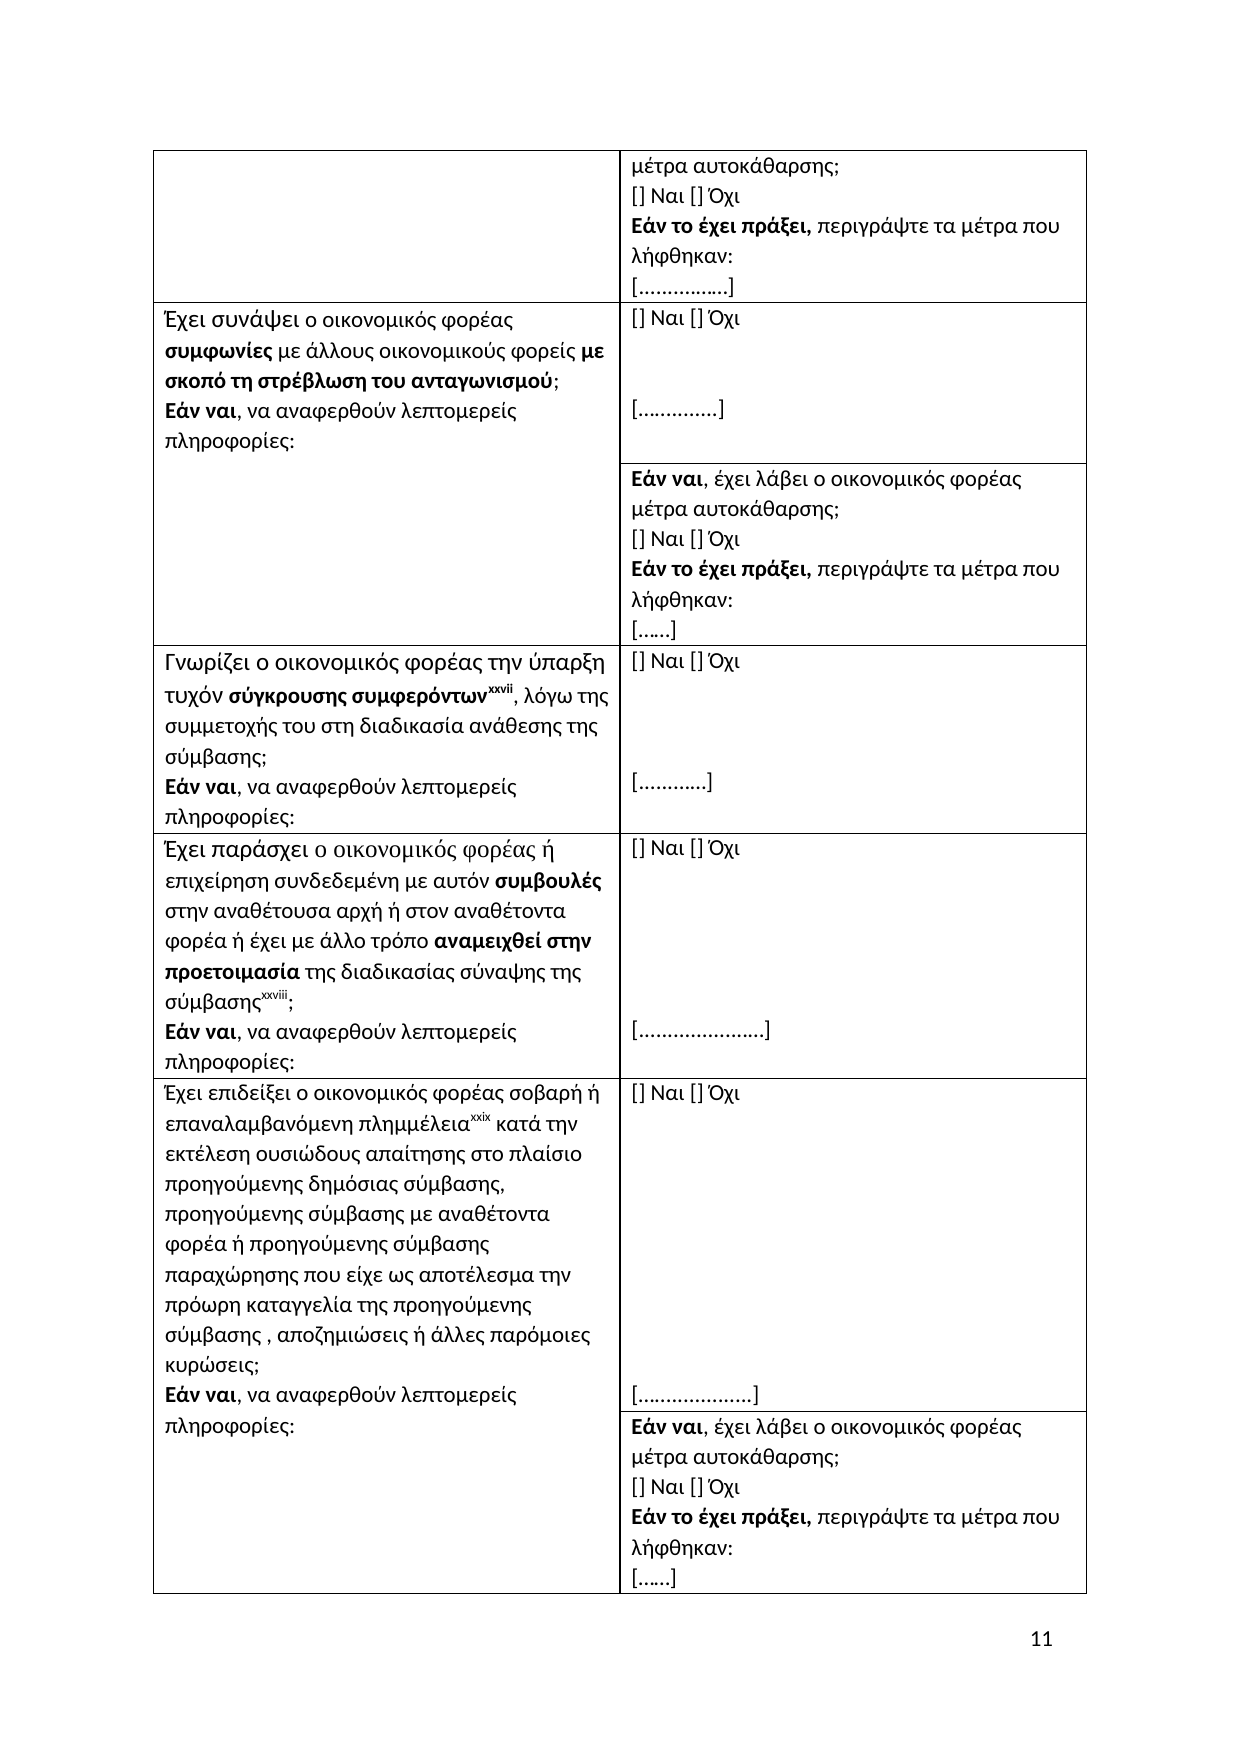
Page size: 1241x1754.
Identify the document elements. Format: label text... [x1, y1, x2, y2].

table_cell Έχει επιδείξει ο οικονομικός φορέας σοβαρή ή επαναλαμβανόμενη πλημμέλεια κατά την εκτέλεση ουσιώδους απαίτησης στο πλαίσιο προηγούμενης δημόσιας σύμβασης, προηγούμενης σύμβασης με αναθέτοντα φορέα ή προηγούμενης σύμβασης παραχώρησης που είχε ως αποτέλεσμα την πρόωρη καταγγελία της προηγούμενης σύμβασης , αποζημιώσεις ή άλλες παρόμοιες κυρώσεις; Εάν ναι, να αναφερθούν λεπτομερείς πληροφορίες: [154, 1079, 619, 1593]
table_cell Έχει παράσχει ο οικονομικός φορέας ή επιχείρηση συνδεδεμένη με αυτόν συμβουλές στην αναθέτουσα αρχή ή στον αναθέτοντα φορέα ή έχει με άλλο τρόπο αναμειχθεί στην προετοιμασία της διαδικασίας σύναψης της σύμβασης; Εάν ναι, να αναφερθούν λεπτομερείς πληροφορίες: [154, 834, 619, 1077]
table_cell [] Ναι [] Όχι [.........…] [621, 646, 1086, 832]
table_cell [] Ναι [] Όχι [….................] [621, 1079, 1086, 1411]
table_cell Έχει συνάψει ο οικονομικός φορέας συμφωνίες με άλλους οικονομικούς φορείς με σκοπό τη στρέβλωση του ανταγωνισμού; Εάν ναι, να αναφερθούν λεπτομερείς πληροφορίες: [154, 303, 619, 645]
table_cell Εάν ναι, έχει λάβει ο οικονομικός φορέας μέτρα αυτοκάθαρσης; [] Ναι [] Όχι Εάν το έχει πράξει, περιγράψτε τα μέτρα που λήφθηκαν: [……] [621, 464, 1086, 645]
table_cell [621, 151, 1086, 302]
table_cell Γνωρίζει ο οικονομικός φορέας την ύπαρξη τυχόν σύγκρουσης συμφερόντων, λόγω της συμμετοχής του στη διαδικασία ανάθεσης της σύμβασης; Εάν ναι, να αναφερθούν λεπτομερείς πληροφορίες: [154, 646, 619, 832]
table_cell Εάν ναι, έχει λάβει ο οικονομικός φορέας μέτρα αυτοκάθαρσης; [] Ναι [] Όχι Εάν το έχει πράξει, περιγράψτε τα μέτρα που λήφθηκαν: [……] [621, 1412, 1086, 1593]
table_cell [] Ναι [] Όχι [...................…] [621, 834, 1086, 1077]
table_cell [] Ναι [] Όχι […...........] [621, 303, 1086, 463]
